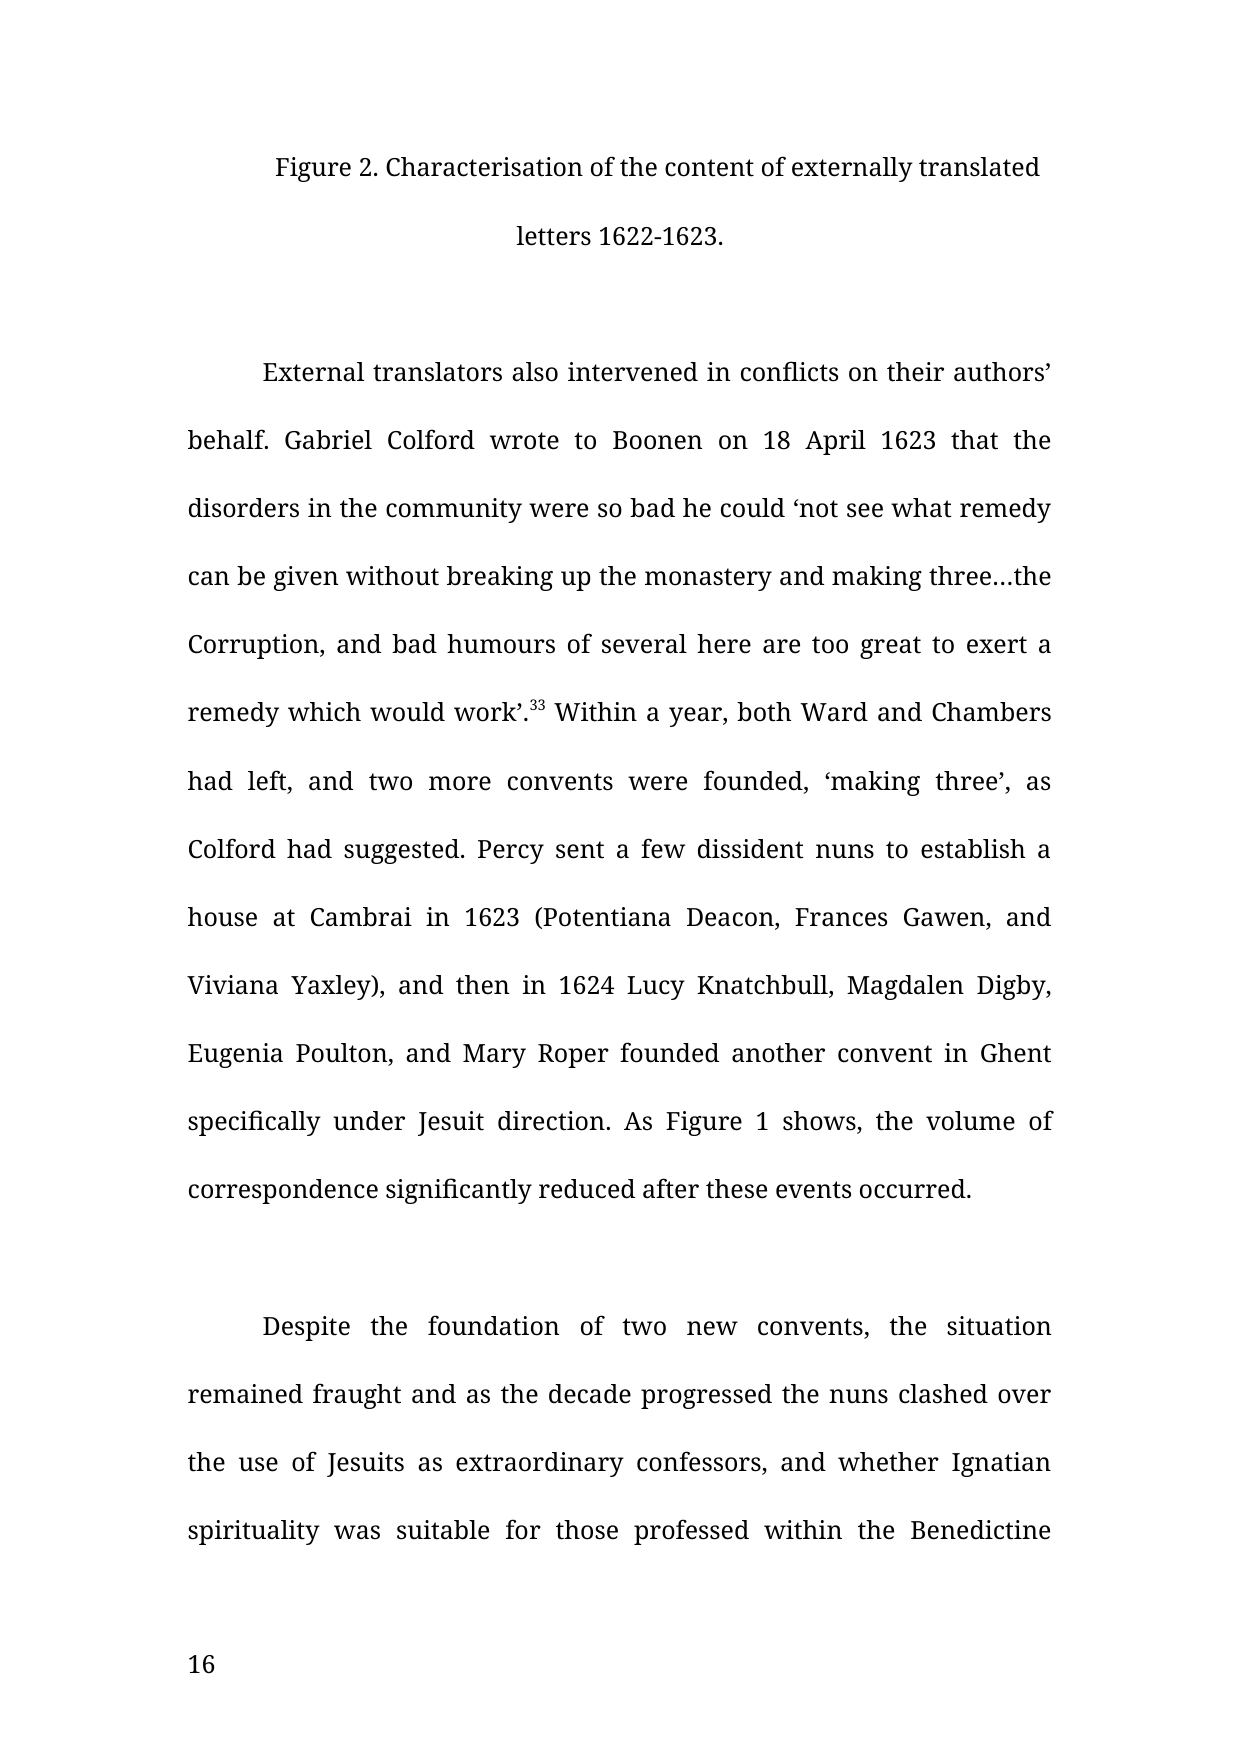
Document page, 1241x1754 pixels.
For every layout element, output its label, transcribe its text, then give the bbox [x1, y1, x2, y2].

text Figure 2. Characterisation of the content of externally translated letters 1622-1623. [187, 150, 1053, 252]
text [187, 1308, 1053, 1547]
text External translators also intervened in conflicts on their authors’ behalf. Gabriel Colford wrote to Boonen on 18 April 1623 that the disorders in the community were so bad he could ‘not see what remedy can be given without breaking up the monastery and making three…the Corruption, and bad humours of several here are too great to exert a remedy which would work’. Within a year, both Ward and Chambers had left, and two more convents were founded, ‘making three’, as Colford had suggested. Percy sent a few dissident nuns to establish a house at Cambrai in 1623 (Potentiana Deacon, Frances Gawen, and Viviana Yaxley), and then in 1624 Lucy Knatchbull, Magdalen Digby, Eugenia Poulton, and Mary Roper founded another convent in Ghent specifically under Jesuit direction. As Figure 1 shows, the volume of correspondence significantly reduced after these events occurred. [187, 354, 1053, 1206]
